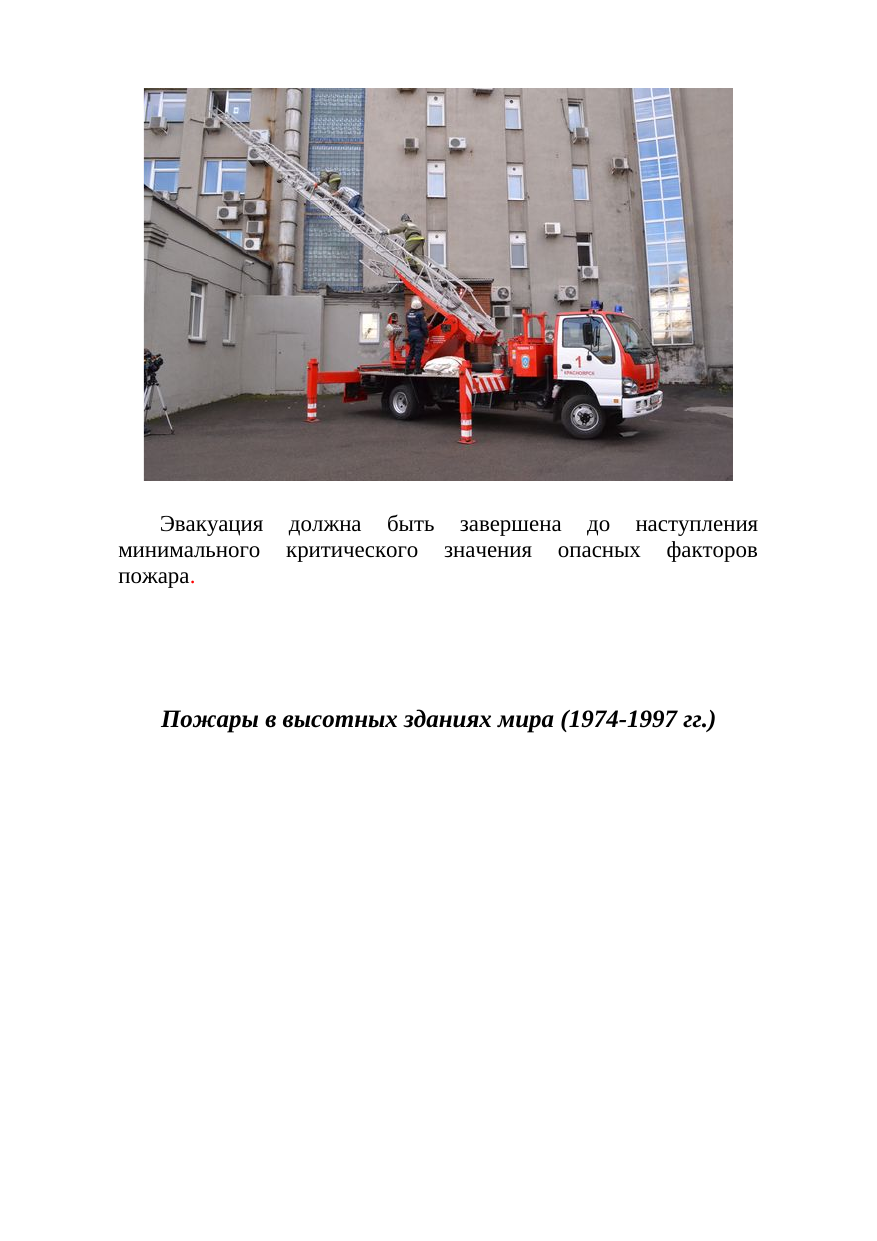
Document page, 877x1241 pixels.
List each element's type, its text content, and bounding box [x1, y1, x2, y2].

text Эвакуация должна быть завершена до наступления минимального критического значения опасных факторов пожара. [118, 509, 759, 589]
text Пожары в высотных зданиях мира (1974-1997 гг.) [118, 704, 759, 732]
picture [143, 88, 733, 481]
